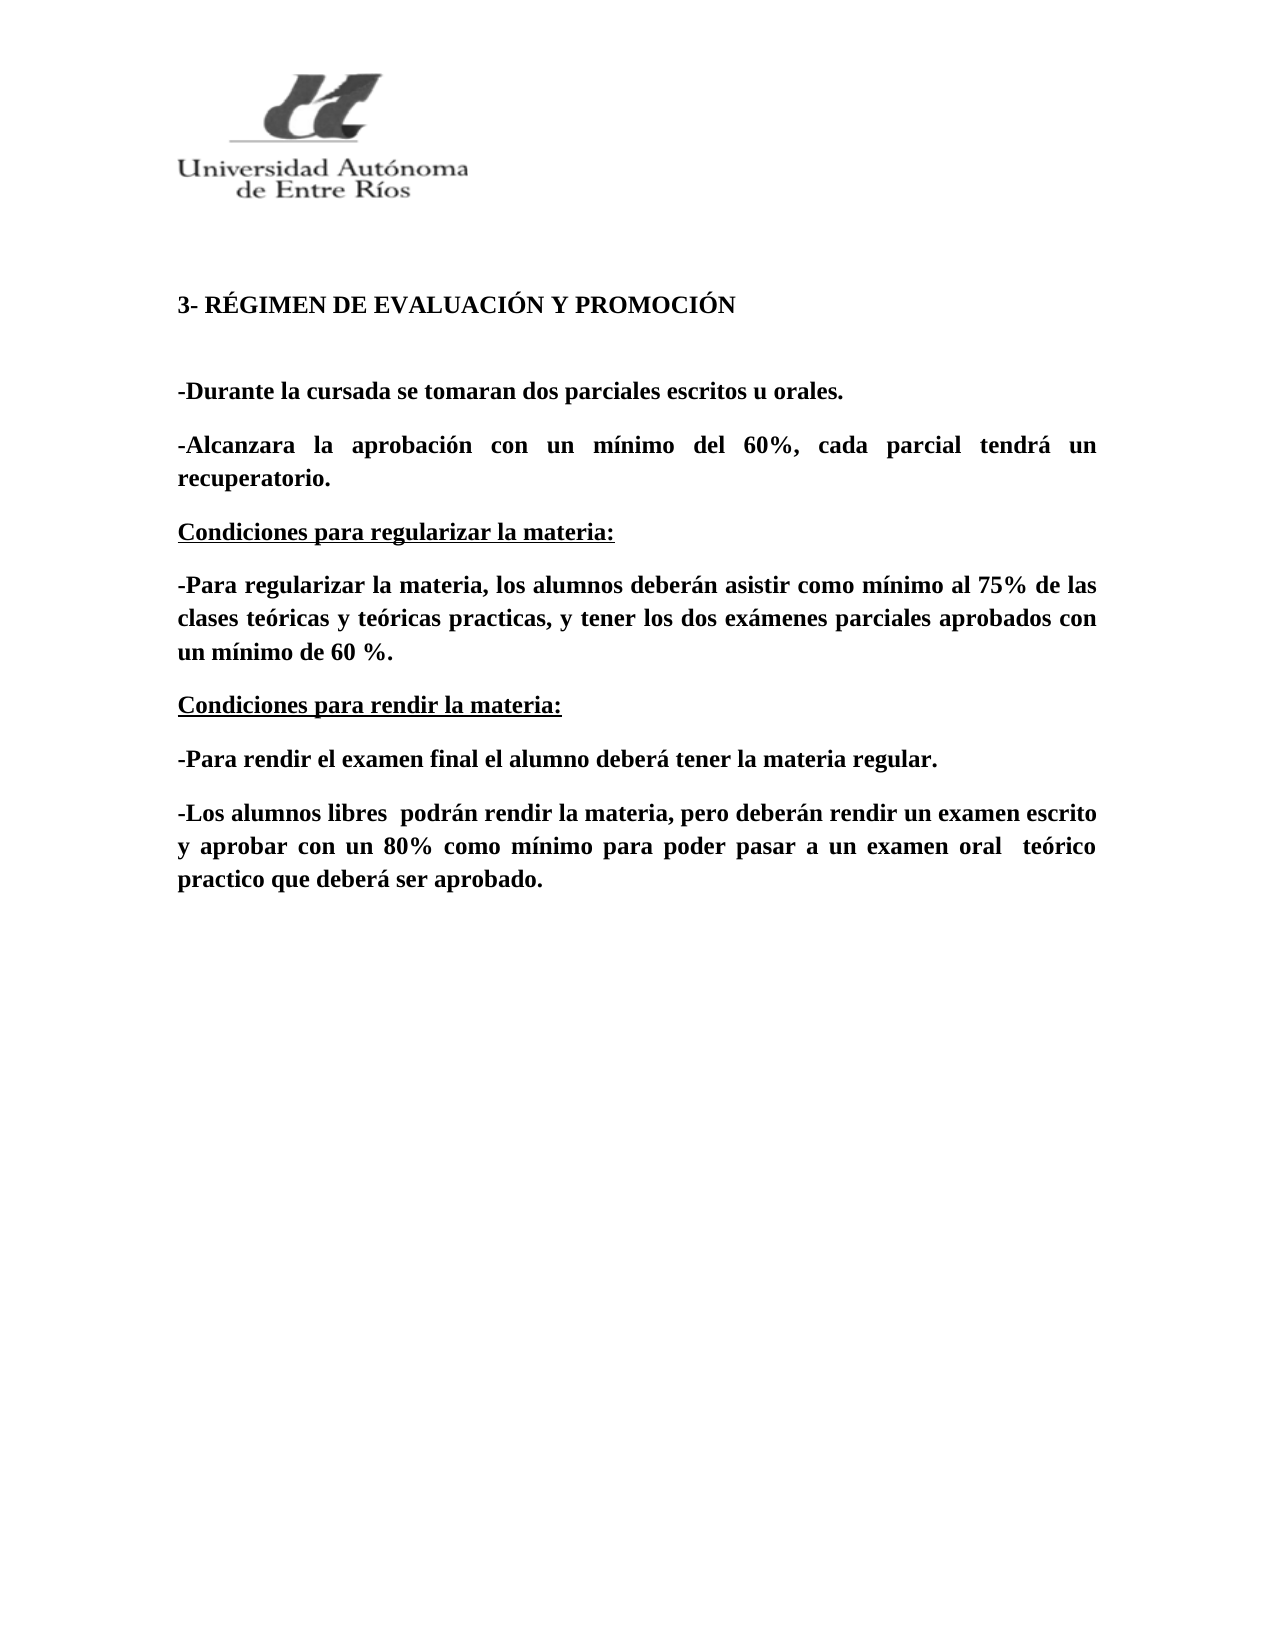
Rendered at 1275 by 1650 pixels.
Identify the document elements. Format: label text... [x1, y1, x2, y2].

text 3- RÉGIMEN DE EVALUACIÓN Y PROMOCIÓN [177, 290, 1098, 318]
text -Durante la cursada se tomaran dos parciales escritos u orales. [177, 376, 1098, 405]
text Condiciones para rendir la materia: [177, 690, 1098, 719]
text Condiciones para regularizar la materia: [177, 517, 1098, 545]
text -Alcanzara la aprobación con un mínimo del 60%, cada parcial tendrá un recuperatorio. [177, 430, 1098, 492]
text -Para rendir el examen final el alumno deberá tener la materia regular. [177, 744, 1098, 773]
text -Para regularizar la materia, los alumnos deberán asistir como mínimo al 75% de las clases teóricas y teóricas practicas, y tener los dos exámenes parciales aprobados con un mínimo de 60 %. [177, 571, 1098, 665]
text -Los alumnos libres podrán rendir la materia, pero deberán rendir un examen escrito y aprobar con un 80% como mínimo para poder pasar a un examen oral teórico practico que deberá ser aprobado. [177, 798, 1098, 893]
